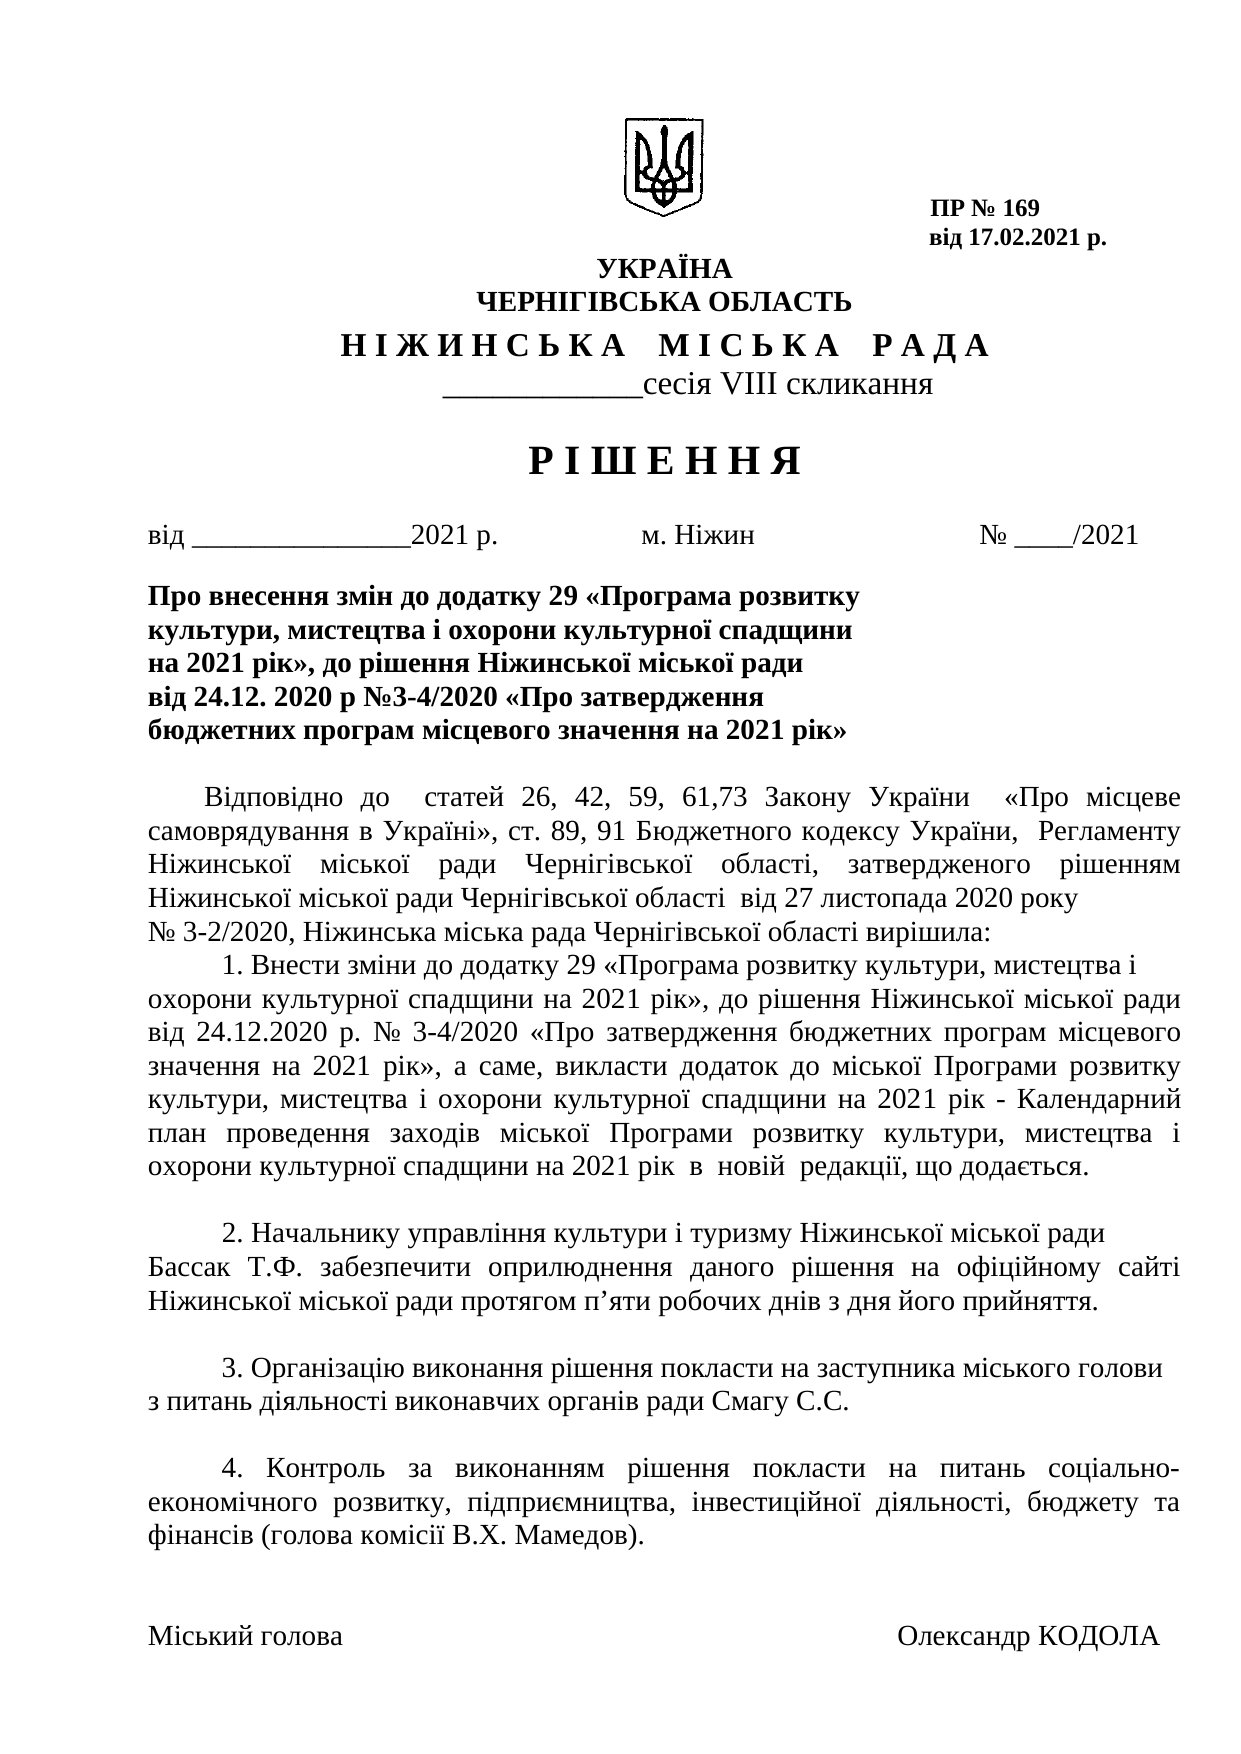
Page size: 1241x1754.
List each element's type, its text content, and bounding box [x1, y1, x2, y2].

text 3. Організацію виконання рішення покласти на заступника міського голови [148, 1350, 1181, 1383]
text ПР № 169 [516, 118, 1181, 222]
text УКРАЇНА [148, 251, 1181, 284]
picture [624, 118, 704, 217]
text Н І Ж И Н С Ь К А М І С Ь К А Р А Д А [148, 325, 1181, 363]
text від 17.02.2021 р. [516, 222, 1181, 251]
text Р І Ш Е Н Н Я [148, 435, 1181, 483]
text Міський голова Олександр КОДОЛА [148, 1618, 1182, 1652]
text Відповідно до статей 26, 42, 59, 61,73 Закону України «Про місцеве самоврядування в Україні», ст. 89, 91 Бюджетного кодексу України, Регламенту Ніжинської міської ради Чернігівської області, затвердженого рішенням Ніжинської міської ради Чернігівської області від 27 листопада 2020 року [148, 779, 1182, 914]
text з питань діяльності виконавчих органів ради Смагу С.С. [148, 1383, 1181, 1417]
text від 24.12. 2020 р №3-4/2020 «Про затвердження [148, 679, 1181, 712]
text ____________сесія VIІI скликання [369, 363, 1181, 402]
text ЧЕРНІГІВСЬКА ОБЛАСТЬ [148, 284, 1181, 318]
text охорони культурної спадщини на 2021 рік», до рішення Ніжинської міської ради від 24.12.2020 р. № 3-4/2020 «Про затвердження бюджетних програм місцевого значення на 2021 рік», а саме, викласти додаток до міської Програми розвитку культури, мистецтва і охорони культурної спадщини на 2021 рік - Календарний план проведення заходів міської Програми розвитку культури, мистецтва і охорони культурної спадщини на 2021 рік в новій редакції, що додається. [148, 981, 1182, 1182]
text Бассак Т.Ф. забезпечити оприлюднення даного рішення на офіційному сайті Ніжинської міської ради протягом п’яти робочих днів з дня його прийняття. [148, 1249, 1182, 1316]
text на 2021 рік», до рішення Ніжинської міської ради [148, 645, 1181, 679]
text 2. Начальнику управління культури і туризму Ніжинської міської ради [148, 1216, 1182, 1249]
text бюджетних програм місцевого значення на 2021 рік» [148, 712, 1181, 746]
text культури, мистецтва і охорони культурної спадщини [148, 612, 1181, 645]
text Про внесення змін до додатку 29 «Програма розвитку [148, 578, 1181, 612]
text 1. Внести зміни до додатку 29 «Програма розвитку культури, мистецтва і [148, 947, 1182, 981]
text № 3-2/2020, Ніжинська міська рада Чернігівської області вирішила: [148, 914, 1182, 947]
text 4. Контроль за виконанням рішення покласти на питань соціально-економічного розвитку, підприємництва, інвестиційної діяльності, бюджету та фінансів (голова комісії В.Х. Мамедов). [148, 1450, 1181, 1551]
text від _______________2021 р. м. Ніжин № ____/2021 [148, 517, 1181, 550]
